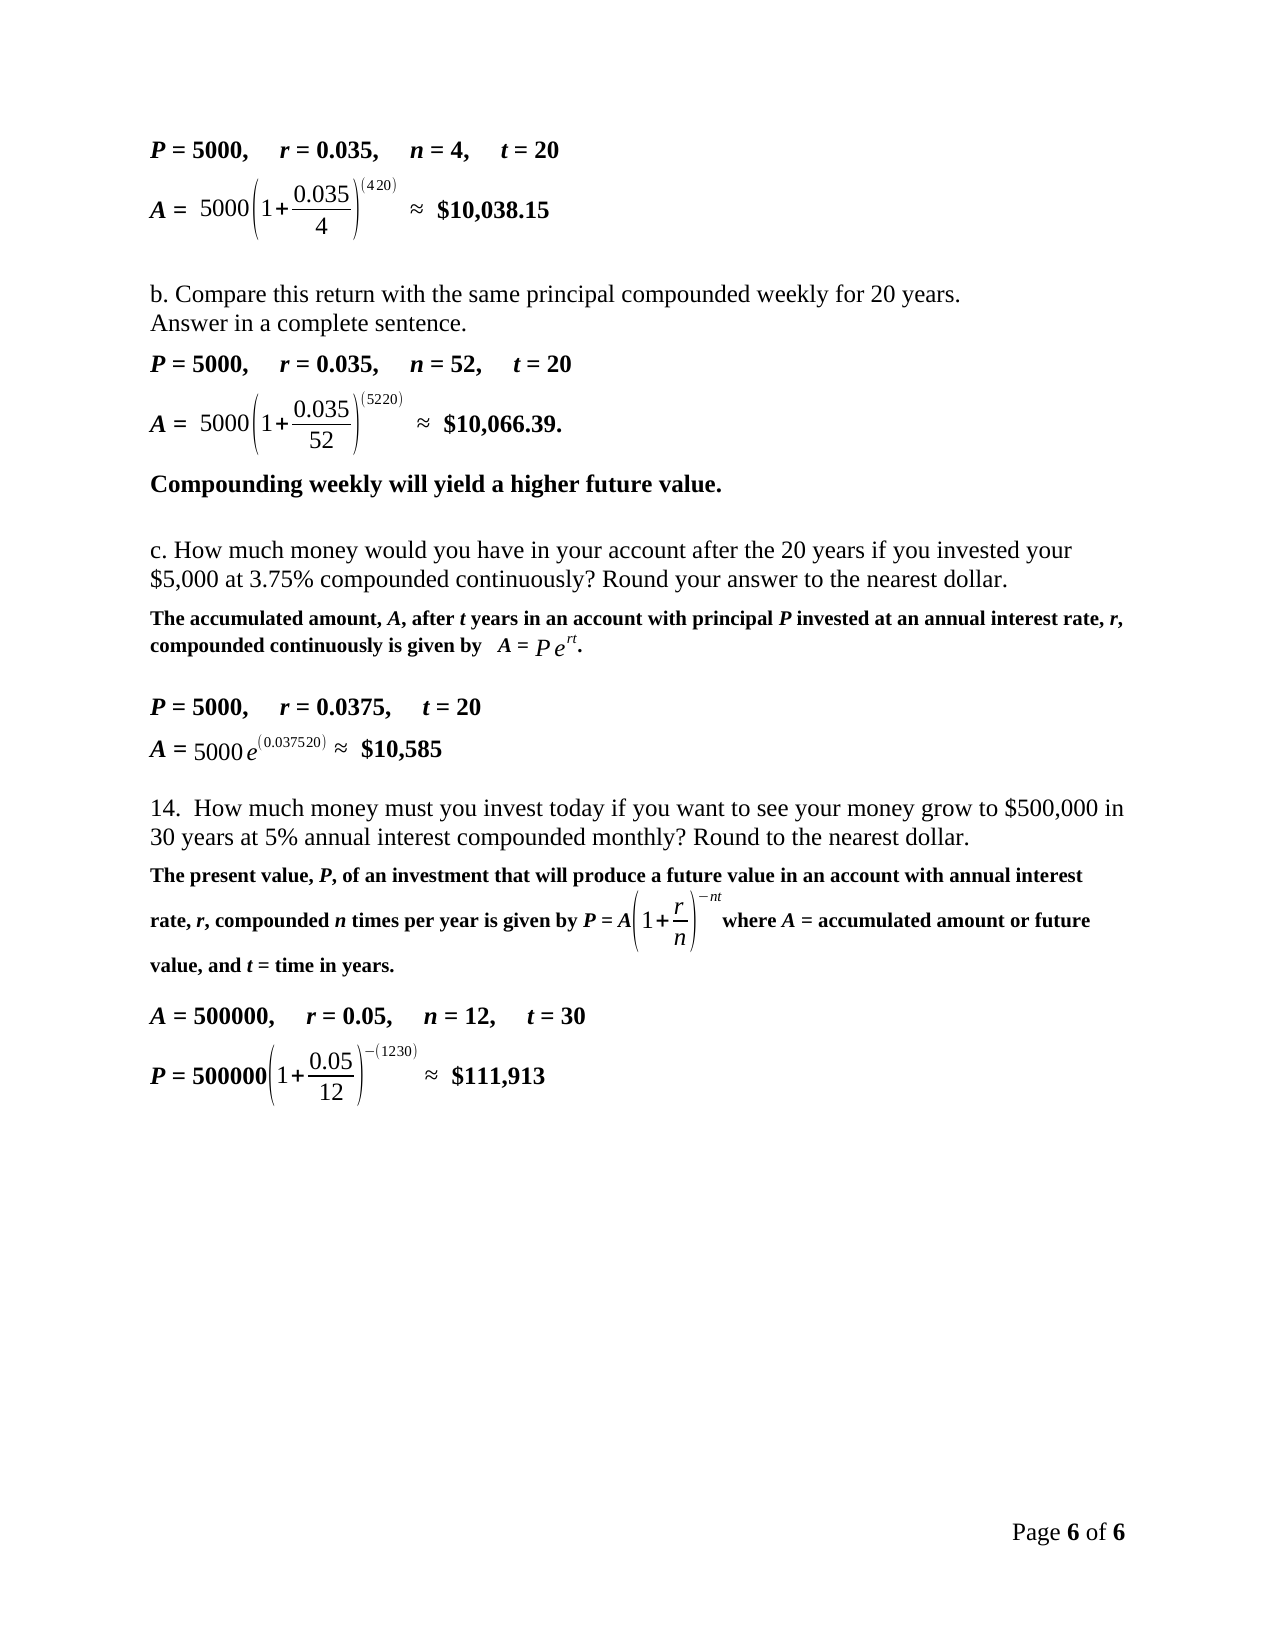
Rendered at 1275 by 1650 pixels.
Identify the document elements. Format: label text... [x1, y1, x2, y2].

text P = 5000, r = 0.0375, t = 20 [150, 692, 1125, 721]
text A = $10,066.39. [150, 391, 1125, 457]
text b. Compare this return with the same principal compounded weekly for 20 years. [150, 279, 1125, 308]
text A = $10,585 [150, 733, 1125, 765]
text P = 5000, r = 0.035, n = 52, t = 20 [150, 349, 1125, 378]
text The present value, P, of an investment that will produce a future value in an account with annual interest rate, r, compounded n times per year is given by P = Awhere A = accumulated amount or future value, and t = time in years. [150, 863, 1125, 977]
text A = $10,038.15 [150, 176, 1125, 242]
text P = 500000 $111,913 [150, 1042, 1125, 1108]
text The accumulated amount, A, after t years in an account with principal P invested at an annual interest rate, r, compounded continuously is given by A = . [150, 605, 1125, 661]
text c. How much money would you have in your account after the 20 years if you invested your [150, 535, 1125, 564]
text Compounding weekly will yield a higher future value. [150, 469, 1125, 498]
text P = 5000, r = 0.035, n = 4, t = 20 [150, 135, 1125, 164]
text $5,000 at 3.75% compounded continuously? Round your answer to the nearest dollar. [150, 564, 1125, 593]
text A = 500000, r = 0.05, n = 12, t = 30 [150, 1001, 1125, 1030]
text Answer in a complete sentence. [150, 308, 1125, 337]
text 30 years at 5% annual interest compounded monthly? Round to the nearest dollar. [150, 822, 1125, 851]
text 14. How much money must you invest today if you want to see your money grow to $500,000 in [150, 793, 1125, 822]
